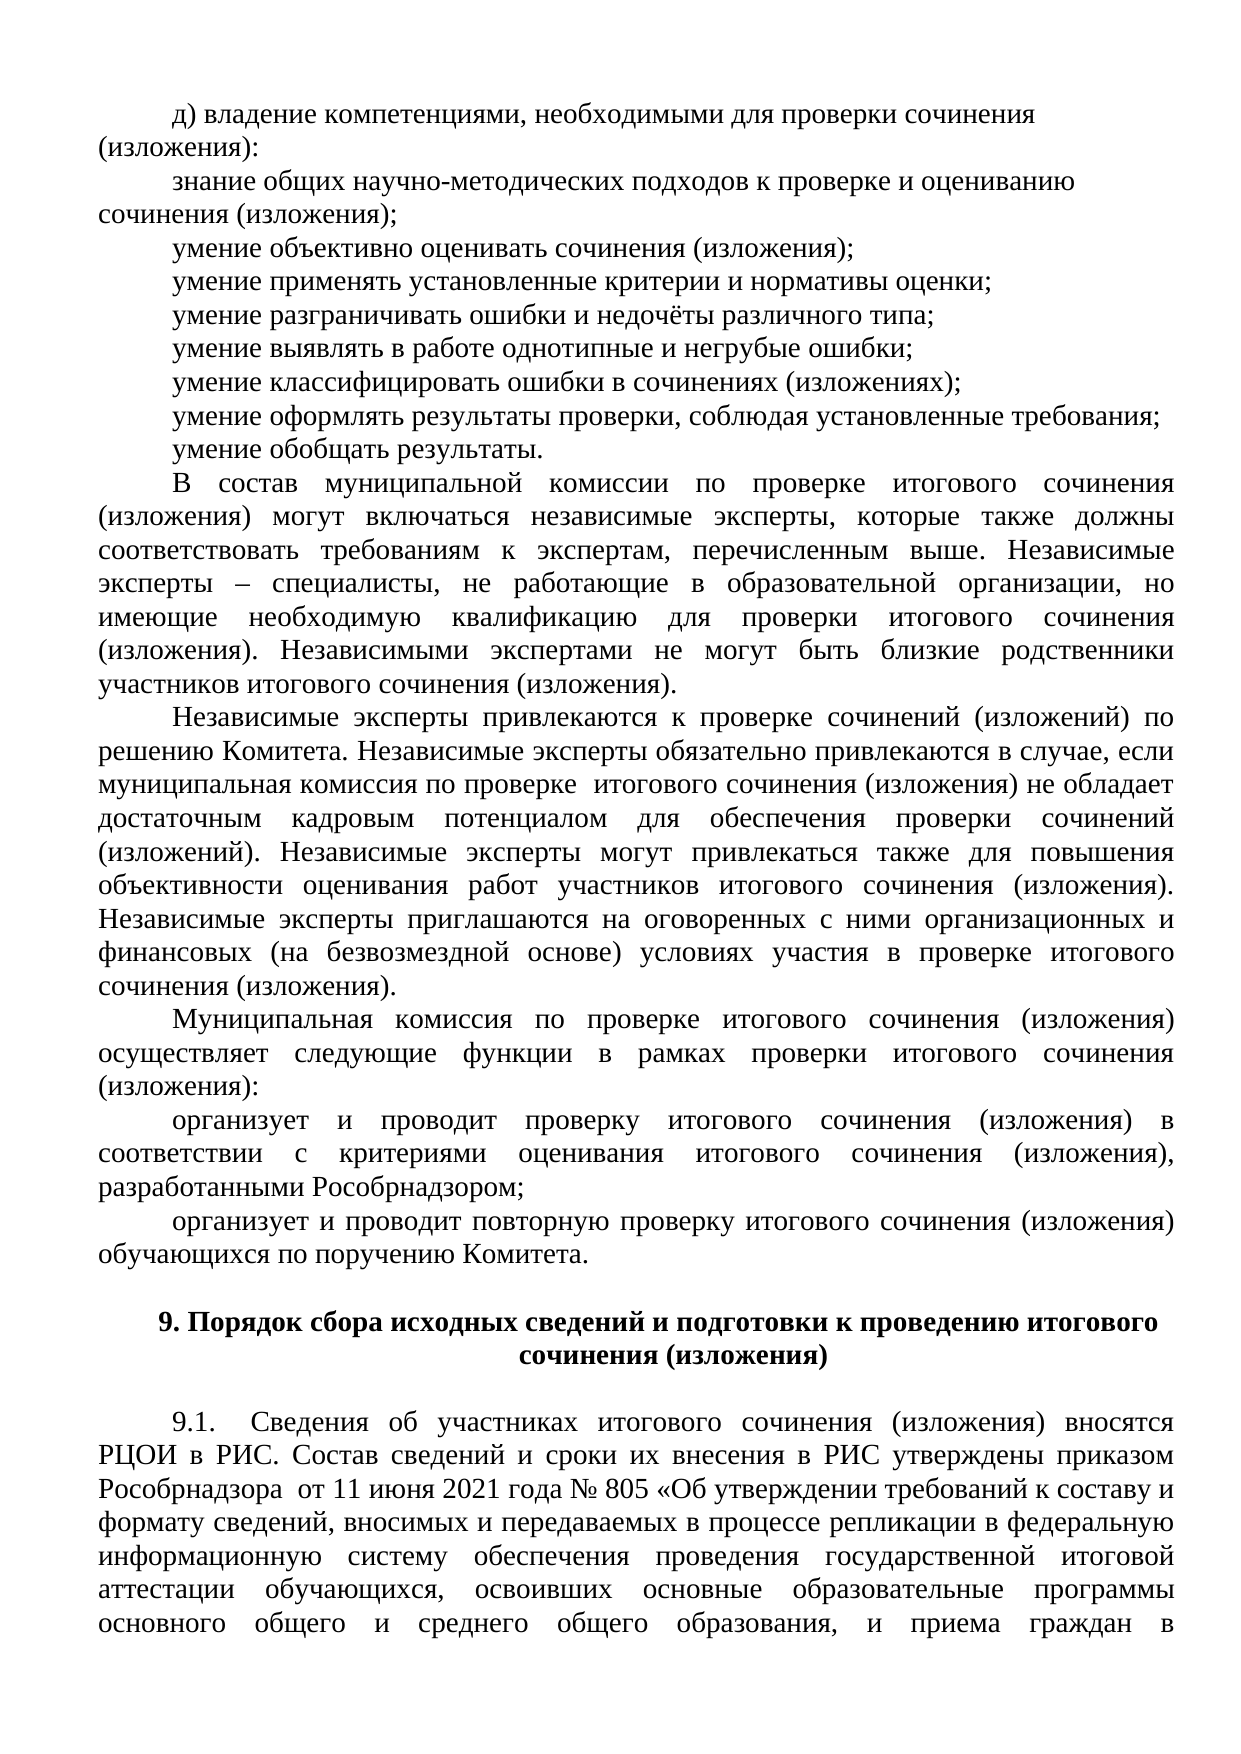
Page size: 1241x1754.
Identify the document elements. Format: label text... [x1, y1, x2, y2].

text знание общих научно-методических подходов к проверке и оцениванию сочинения (изложения); [98, 163, 1175, 230]
text умение оформлять результаты проверки, соблюдая установленные требования; [98, 398, 1175, 431]
text умение объективно оценивать сочинения (изложения); [98, 230, 1175, 263]
text В состав муниципальной комиссии по проверке итогового сочинения (изложения) могут включаться независимые эксперты, которые также должны соответствовать требованиям к экспертам, перечисленным выше. Независимые эксперты – специалисты, не работающие в образовательной организации, но имеющие необходимую квалификацию для проверки итогового сочинения (изложения). Независимыми экспертами не могут быть близкие родственники участников итогового сочинения (изложения). [98, 465, 1175, 699]
text д) владение компетенциями, необходимыми для проверки сочинения (изложения): [98, 96, 1175, 163]
text Муниципальная комиссия по проверке итогового сочинения (изложения) осуществляет следующие функции в рамках проверки итогового сочинения (изложения): [98, 1001, 1175, 1102]
text умение применять установленные критерии и нормативы оценки; [98, 263, 1175, 297]
text умение разграничивать ошибки и недочёты различного типа; [98, 297, 1175, 331]
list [98, 1404, 1175, 1639]
text умение выявлять в работе однотипные и негрубые ошибки; [98, 331, 1175, 364]
text организует и проводит повторную проверку итогового сочинения (изложения) обучающихся по поручению Комитета. [98, 1203, 1175, 1270]
text умение обобщать результаты. [98, 431, 1175, 465]
text организует и проводит проверку итогового сочинения (изложения) в соответствии с критериями оценивания итогового сочинения (изложения), разработанными Рособрнадзором; [98, 1102, 1175, 1203]
text Независимые эксперты привлекаются к проверке сочинений (изложений) по решению Комитета. Независимые эксперты обязательно привлекаются в случае, если муниципальная комиссия по проверке итогового сочинения (изложения) не обладает достаточным кадровым потенциалом для обеспечения проверки сочинений (изложений). Независимые эксперты могут привлекаться также для повышения объективности оценивания работ участников итогового сочинения (изложения). Независимые эксперты приглашаются на оговоренных с ними организационных и финансовых (на безвозмездной основе) условиях участия в проверке итогового сочинения (изложения). [98, 699, 1175, 1001]
subtitle Порядок сбора исходных сведений и подготовки к проведению итогового сочинения (изложения) [142, 1304, 1175, 1371]
text умение классифицировать ошибки в сочинениях (изложениях); [98, 364, 1175, 398]
